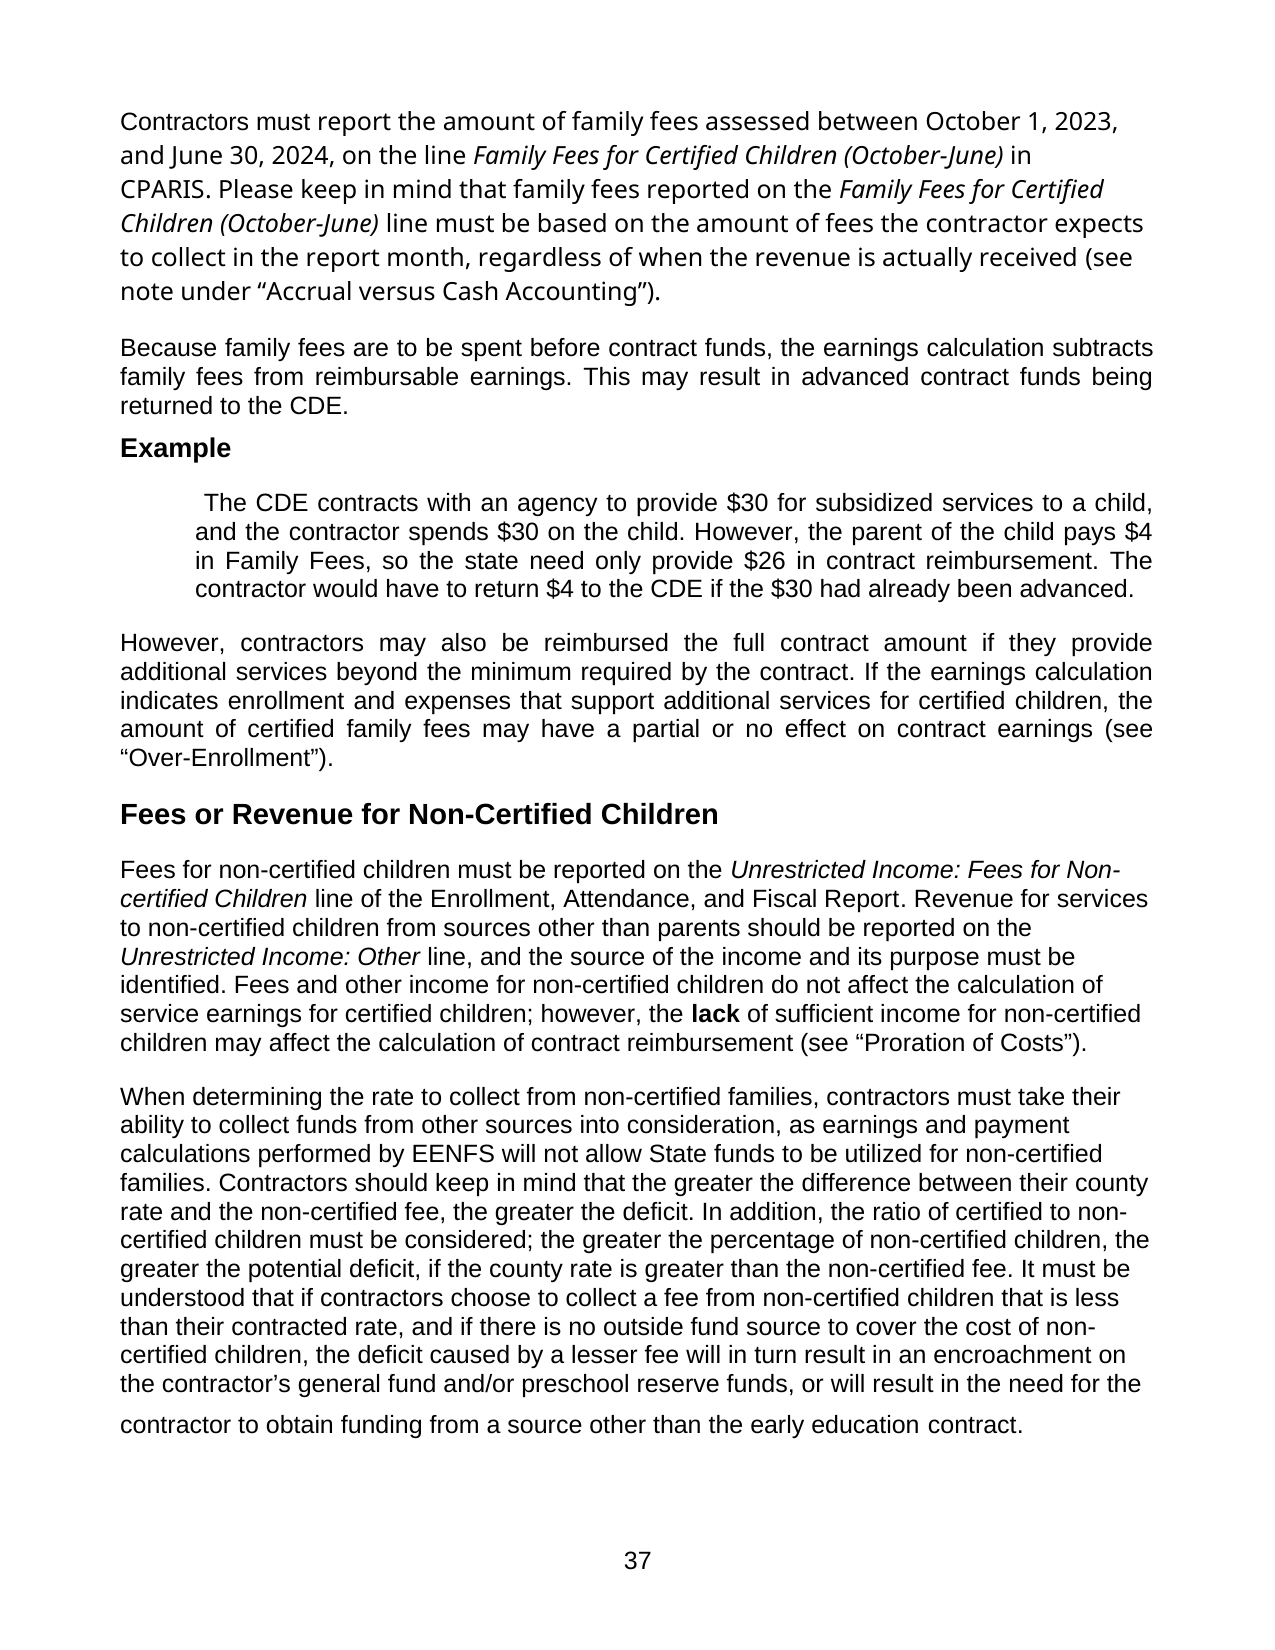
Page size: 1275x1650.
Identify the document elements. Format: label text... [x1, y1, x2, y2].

text The CDE contracts with an agency to provide $30 for subsidized services to a child, and the contractor spends $30 on the child. However, the parent of the child pays $4 in Family Fees, so the state need only provide $26 in contract reimbursement. The contractor would have to return $4 to the CDE if the $30 had already been advanced. [195, 488, 1155, 603]
text Fees for non-certified children must be reported on the Unrestricted Income: Fees for Non-certified Children line of the Enrollment, Attendance, and Fiscal Report. Revenue for services to non-certified children from sources other than parents should be reported on the Unrestricted Income: Other line, and the source of the income and its purpose must be identified. Fees and other income for non-certified children do not affect the calculation of service earnings for certified children; however, the lack of sufficient income for non-certified children may affect the calculation of contract reimbursement (see “Proration of Costs”). [120, 855, 1155, 1057]
text Because family fees are to be spent before contract funds, the earnings calculation subtracts family fees from reimbursable earnings. This may result in advanced contract funds being returned to the CDE. [120, 333, 1155, 419]
text Contractors must report the amount of family fees assessed between October 1, 2023, and June 30, 2024, on the line Family Fees for Certified Children (October-June) in CPARIS. Please keep in mind that family fees reported on the Family Fees for Certified Children (October-June) line must be based on the amount of fees the contractor expects to collect in the report month, regardless of when the revenue is actually received (see note under “Accrual versus Cash Accounting”). [120, 104, 1155, 308]
subtitle Example [120, 432, 1155, 463]
text When determining the rate to collect from non-certified families, contractors must take their ability to collect funds from other sources into consideration, as earnings and payment calculations performed by EENFS will not allow State funds to be utilized for non-certified families. Contractors should keep in mind that the greater the difference between their county rate and the non-certified fee, the greater the deficit. In addition, the ratio of certified to non-certified children must be considered; the greater the percentage of non-certified children, the greater the potential deficit, if the county rate is greater than the non-certified fee. It must be understood that if contractors choose to collect a fee from non-certified children that is less than their contracted rate, and if there is no outside fund source to cover the cost of non-certified children, the deficit caused by a lesser fee will in turn result in an encroachment on the contractor’s general fund and/or preschool reserve funds, or will result in the need for the contractor to obtain funding from a source other than the early education contract. [120, 1082, 1155, 1441]
subtitle Fees or Revenue for Non-Certified Children [120, 797, 1155, 830]
text However, contractors may also be reimbursed the full contract amount if they provide additional services beyond the minimum required by the contract. If the earnings calculation indicates enrollment and expenses that support additional services for certified children, the amount of certified family fees may have a partial or no effect on contract earnings (see “Over-Enrollment”). [120, 628, 1155, 772]
